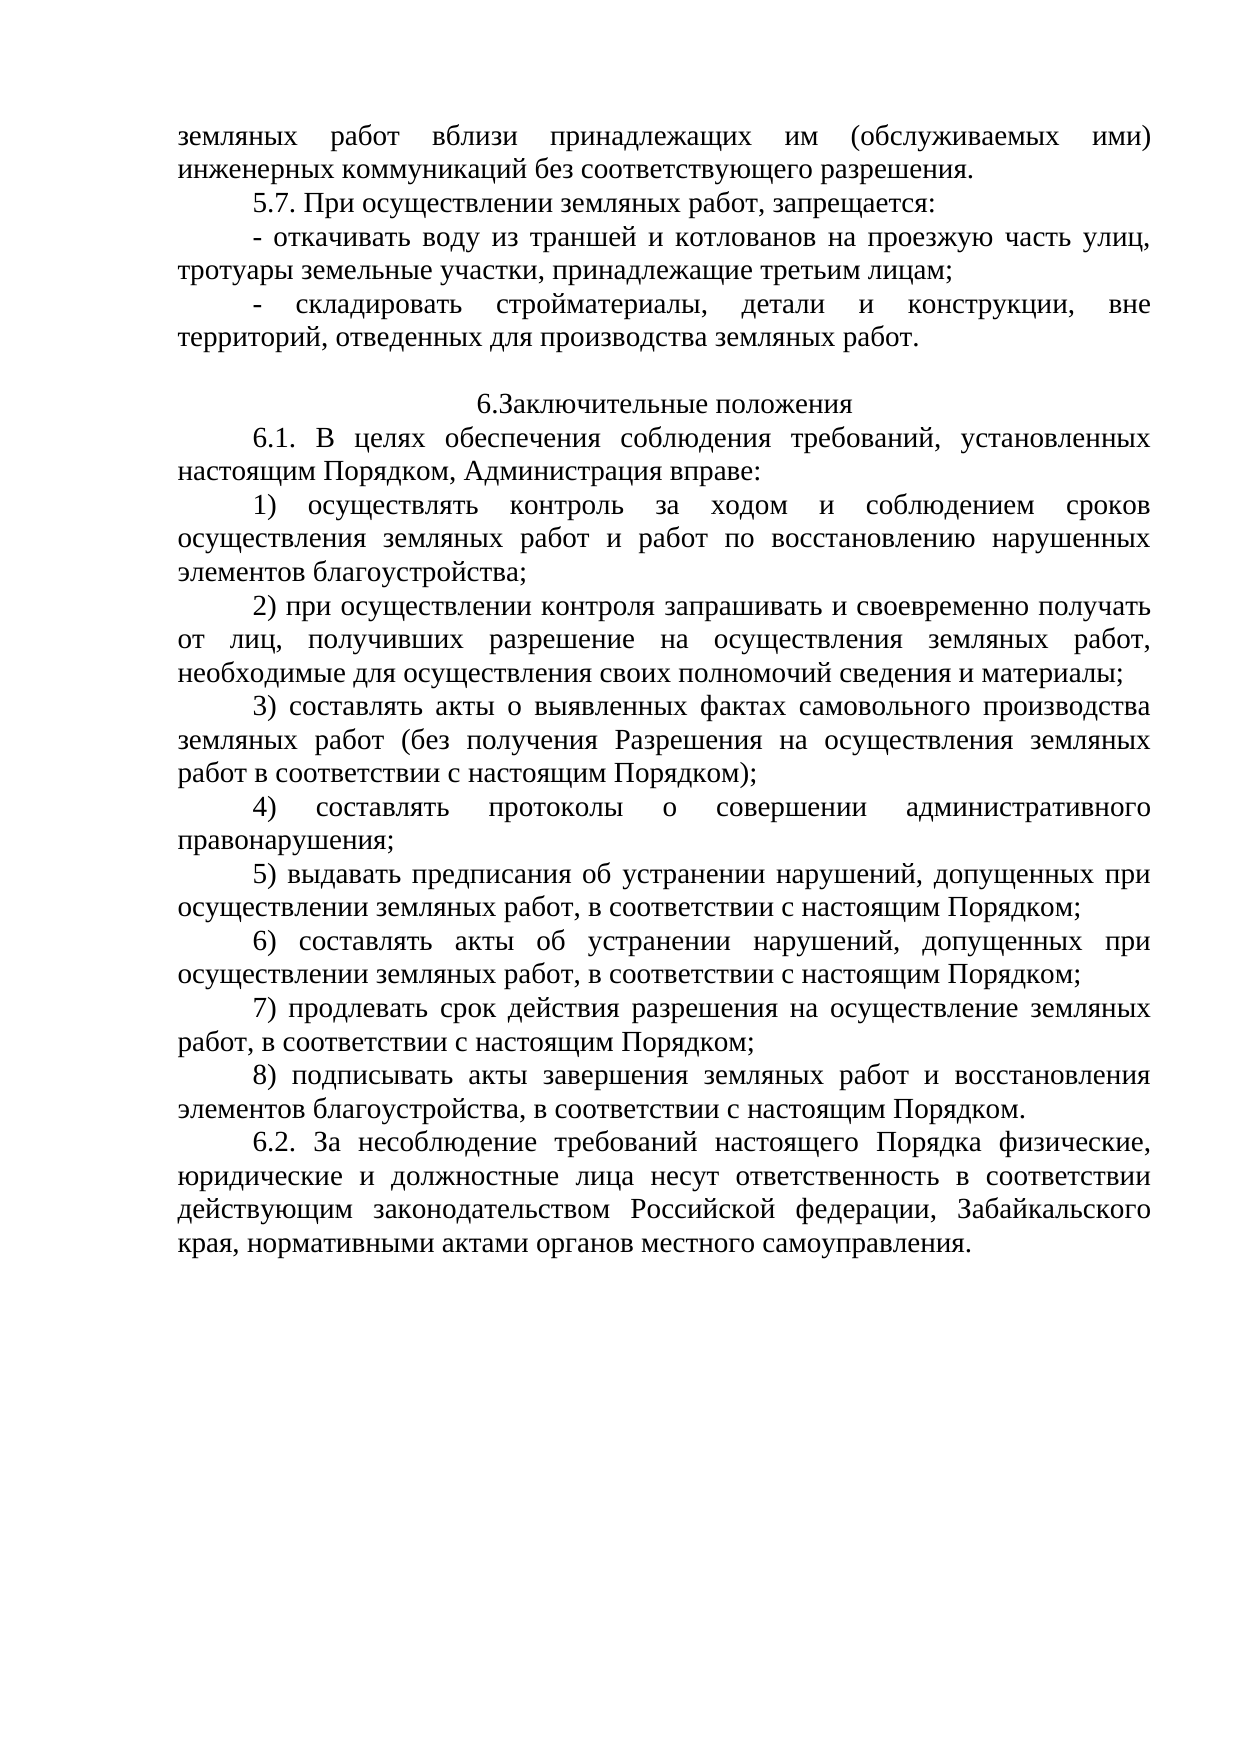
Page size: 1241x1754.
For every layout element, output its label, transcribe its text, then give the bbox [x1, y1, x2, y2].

text 8) подписывать акты завершения земляных работ и восстановления элементов благоустройства, в соответствии с настоящим Порядком. [177, 1057, 1152, 1124]
text - откачивать воду из траншей и котлованов на проезжую часть улиц, тротуары земельные участки, принадлежащие третьим лицам; [177, 219, 1152, 286]
text 6.1. В целях обеспечения соблюдения требований, установленных настоящим Порядком, Администрация вправе: [177, 420, 1152, 487]
text 1) осуществлять контроль за ходом и соблюдением сроков осуществления земляных работ и работ по восстановлению нарушенных элементов благоустройства; [177, 487, 1152, 588]
text 7) продлевать срок действия разрешения на осуществление земляных работ, в соответствии с настоящим Порядком; [177, 990, 1152, 1057]
text 6.2. За несоблюдение требований настоящего Порядка физические, юридические и должностные лица несут ответственность в соответствии действующим законодательством Российской федерации, Забайкальского края, нормативными актами органов местного самоуправления. [177, 1124, 1152, 1258]
text 4) составлять протоколы о совершении административного правонарушения; [177, 789, 1152, 856]
text 2) при осуществлении контроля запрашивать и своевременно получать от лиц, получивших разрешение на осуществления земляных работ, необходимые для осуществления своих полномочий сведения и материалы; [177, 588, 1152, 688]
text 6) составлять акты об устранении нарушений, допущенных при осуществлении земляных работ, в соответствии с настоящим Порядком; [177, 923, 1152, 990]
text - складировать стройматериалы, детали и конструкции, вне территорий, отведенных для производства земляных работ. [177, 286, 1152, 353]
text 3) составлять акты о выявленных фактах самовольного производства земляных работ (без получения Разрешения на осуществления земляных работ в соответствии с настоящим Порядком); [177, 688, 1152, 789]
text 6.Заключительные положения [177, 386, 1152, 420]
text 5) выдавать предписания об устранении нарушений, допущенных при осуществлении земляных работ, в соответствии с настоящим Порядком; [177, 856, 1152, 923]
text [177, 118, 1152, 185]
text 5.7. При осуществлении земляных работ, запрещается: [177, 185, 1152, 219]
